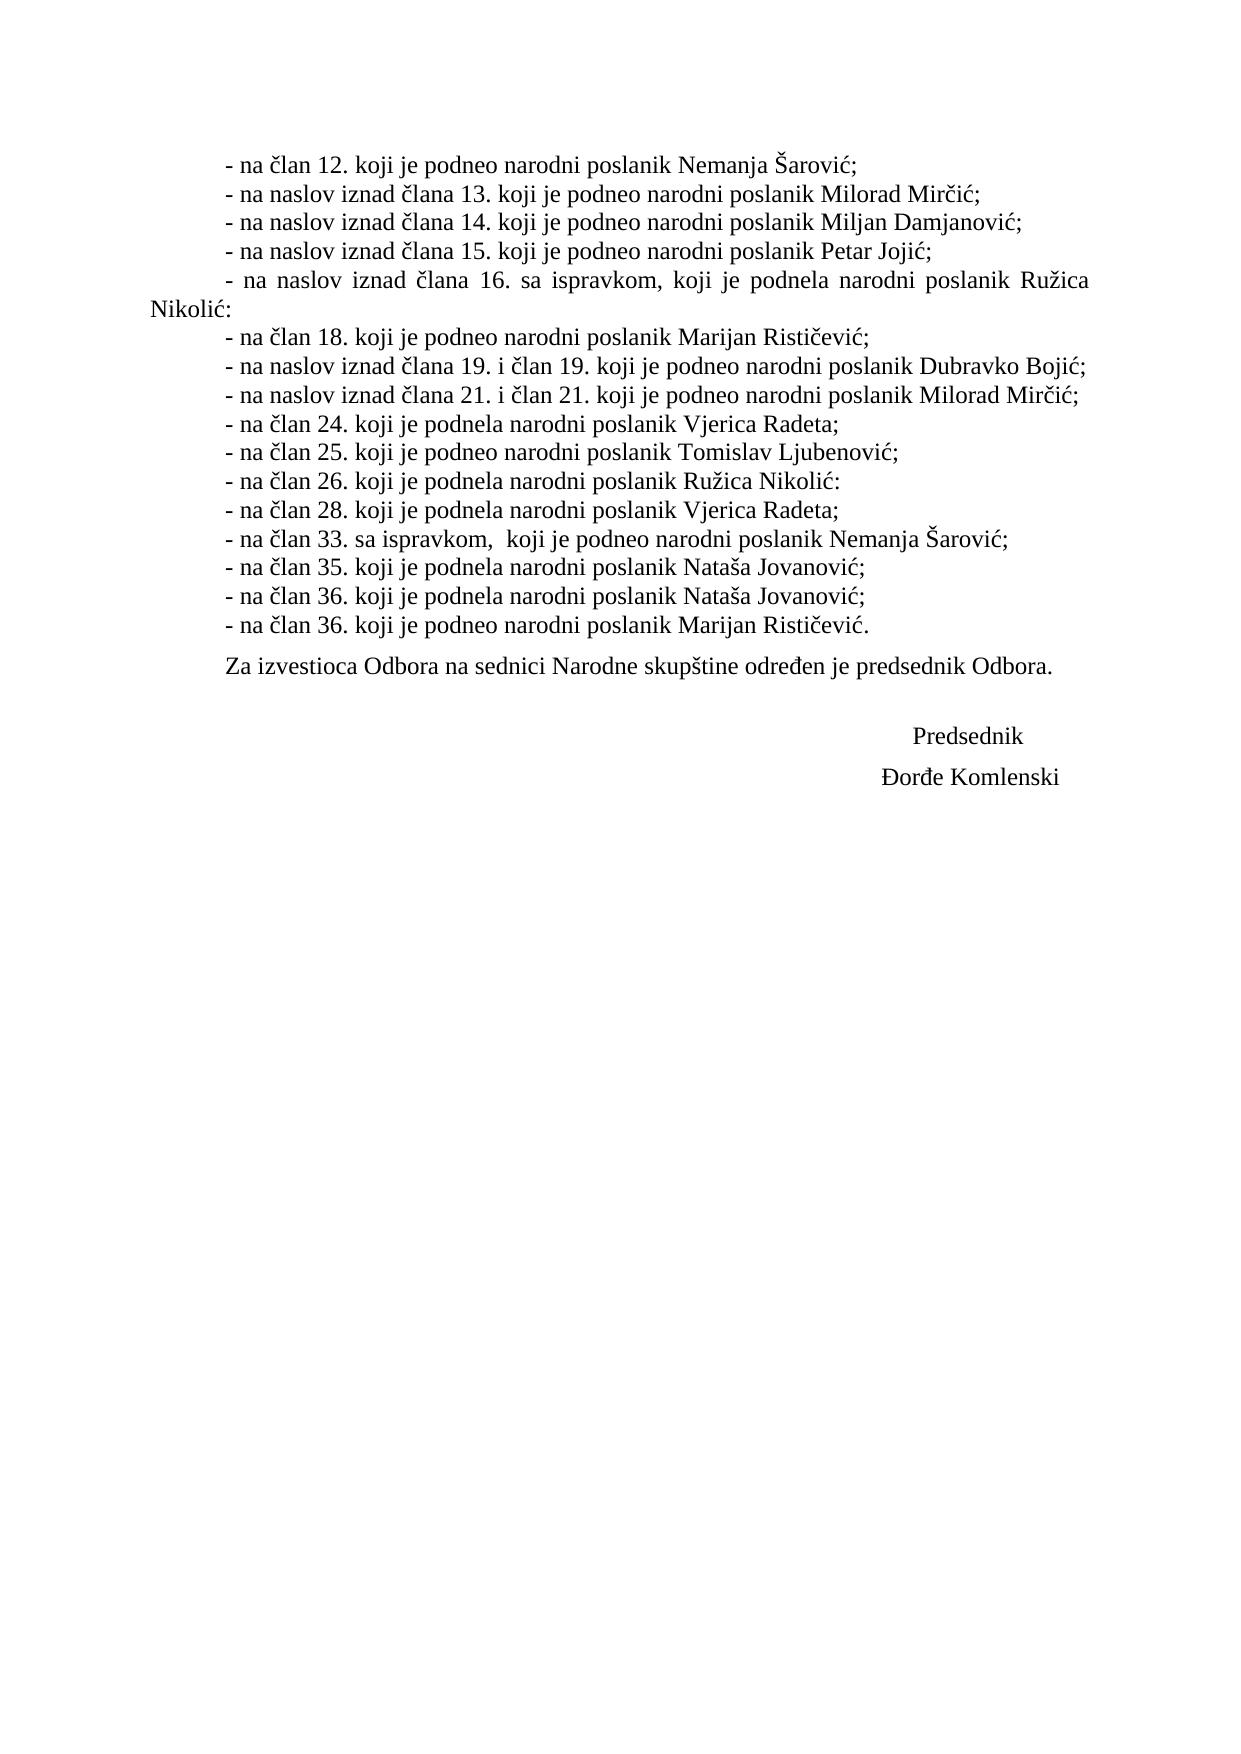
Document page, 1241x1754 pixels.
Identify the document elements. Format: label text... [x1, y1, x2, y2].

text Za izvestioca Odbora na sednici Narodne skupštine određen je predsednik Odbora. [150, 651, 1090, 680]
text - na naslov iznad člana 13. koji je podneo narodni poslanik Milorad Mirčić; [150, 179, 1090, 207]
text - na član 26. koji je podnela narodni poslanik Ružica Nikolić: [150, 466, 1090, 495]
text - na naslov iznad člana 21. i član 21. koji je podneo narodni poslanik Milorad Mirčić; [150, 380, 1090, 409]
text - na član 12. koji je podneo narodni poslanik Nemanja Šarović; [150, 150, 1090, 179]
text - na naslov iznad člana 19. i član 19. koji je podneo narodni poslanik Dubravko Bojić; [150, 351, 1090, 380]
text - na naslov iznad člana 16. sa ispravkom, koji je podnela narodni poslanik Ružica Nikolić: [150, 265, 1090, 322]
text Predsednik [150, 721, 1090, 750]
text - na član 35. koji je podnela narodni poslanik Nataša Jovanović; [150, 552, 1090, 581]
text - na član 24. koji je podnela narodni poslanik Vjerica Radeta; [150, 409, 1090, 437]
text - na naslov iznad člana 15. koji je podneo narodni poslanik Petar Jojić; [150, 236, 1090, 265]
text - na član 25. koji je podneo narodni poslanik Tomislav Ljubenović; [150, 437, 1090, 466]
text - na član 36. koji je podnela narodni poslanik Nataša Jovanović; [150, 581, 1090, 610]
text - na član 28. koji je podnela narodni poslanik Vjerica Radeta; [150, 495, 1090, 524]
text - na član 18. koji je podneo narodni poslanik Marijan Rističević; [150, 322, 1090, 351]
text Đorđe Komlenski [150, 762, 1090, 791]
text - na naslov iznad člana 14. koji je podneo narodni poslanik Miljan Damjanović; [150, 207, 1090, 236]
text - na član 36. koji je podneo narodni poslanik Marijan Rističević. [150, 610, 1090, 639]
text - na član 33. sa ispravkom, koji je podneo narodni poslanik Nemanja Šarović; [150, 524, 1090, 552]
